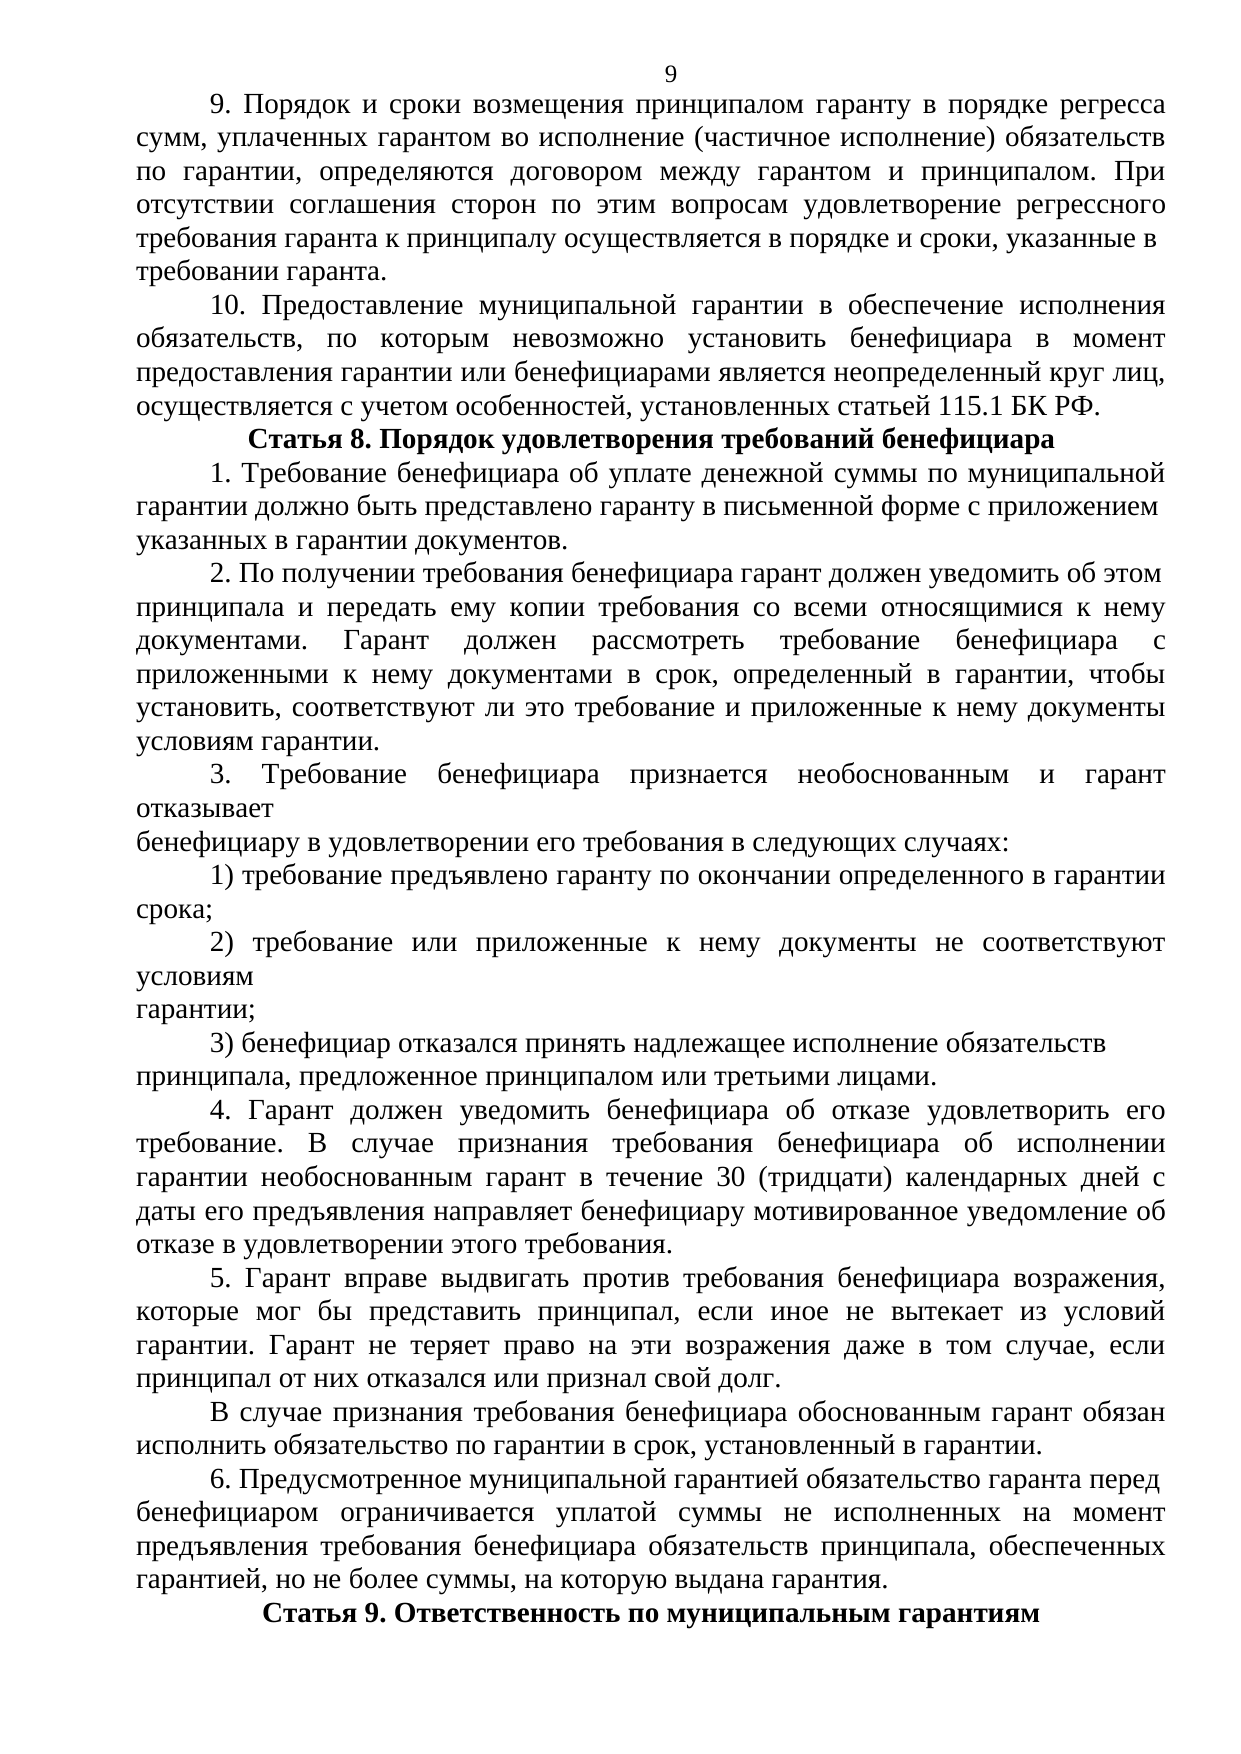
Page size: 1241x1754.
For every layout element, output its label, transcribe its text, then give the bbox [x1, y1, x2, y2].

text бенефициаром ограничивается уплатой суммы не исполненных на момент предъявления требования бенефициара обязательств принципала, обеспеченных гарантией, но не более суммы, на которую выдана гарантия. [136, 1494, 1167, 1595]
text 6. Предусмотренное муниципальной гарантией обязательство гаранта перед [136, 1461, 1167, 1494]
text 1. Требование бенефициара об уплате денежной суммы по муниципальной гарантии должно быть представлено гаранту в письменной форме с приложением [136, 455, 1167, 522]
text 5. Гарант вправе выдвигать против требования бенефициара возражения, которые мог бы представить принципал, если иное не вытекает из условий гарантии. Гарант не теряет право на эти возражения даже в том случае, если принципал от них отказался или признал свой долг. [136, 1260, 1167, 1394]
text В случае признания требования бенефициара обоснованным гарант обязан исполнить обязательство по гарантии в срок, установленный в гарантии. [136, 1394, 1167, 1461]
text принципала, предложенное принципалом или третьими лицами. [136, 1058, 1167, 1092]
text указанных в гарантии документов. [136, 522, 1167, 555]
text 4. Гарант должен уведомить бенефициара об отказе удовлетворить его требование. В случае признания требования бенефициара об исполнении гарантии необоснованным гарант в течение 30 (тридцати) календарных дней с даты его предъявления направляет бенефициару мотивированное уведомление об отказе в удовлетворении этого требования. [136, 1092, 1167, 1260]
text бенефициару в удовлетворении его требования в следующих случаях: [136, 824, 1167, 857]
text 1) требование предъявлено гаранту по окончании определенного в гарантии срока; [136, 857, 1167, 924]
text требовании гаранта. [136, 253, 1167, 287]
text 9. Порядок и сроки возмещения принципалом гаранту в порядке регресса сумм, уплаченных гарантом во исполнение (частичное исполнение) обязательств по гарантии, определяются договором между гарантом и принципалом. При отсутствии соглашения сторон по этим вопросам удовлетворение регрессного требования гаранта к принципалу осуществляется в порядке и сроки, указанные в [136, 86, 1167, 253]
text Статья 8. Порядок удовлетворения требований бенефициара [136, 421, 1167, 455]
text гарантии; [136, 991, 1167, 1025]
text 2) требование или приложенные к нему документы не соответствуют условиям [136, 924, 1167, 991]
text 3) бенефициар отказался принять надлежащее исполнение обязательств [136, 1025, 1167, 1058]
text Статья 9. Ответственность по муниципальным гарантиям [136, 1595, 1167, 1629]
text 3. Требование бенефициара признается необоснованным и гарант отказывает [136, 757, 1167, 824]
text 10. Предоставление муниципальной гарантии в обеспечение исполнения обязательств, по которым невозможно установить бенефициара в момент предоставления гарантии или бенефициарами является неопределенный круг лиц, осуществляется с учетом особенностей, установленных статьей 115.1 БК РФ. [136, 287, 1167, 421]
text 2. По получении требования бенефициара гарант должен уведомить об этом [136, 555, 1167, 589]
text принципала и передать ему копии требования со всеми относящимися к нему документами. Гарант должен рассмотреть требование бенефициара с приложенными к нему документами в срок, определенный в гарантии, чтобы установить, соответствуют ли это требование и приложенные к нему документы условиям гарантии. [136, 589, 1167, 757]
